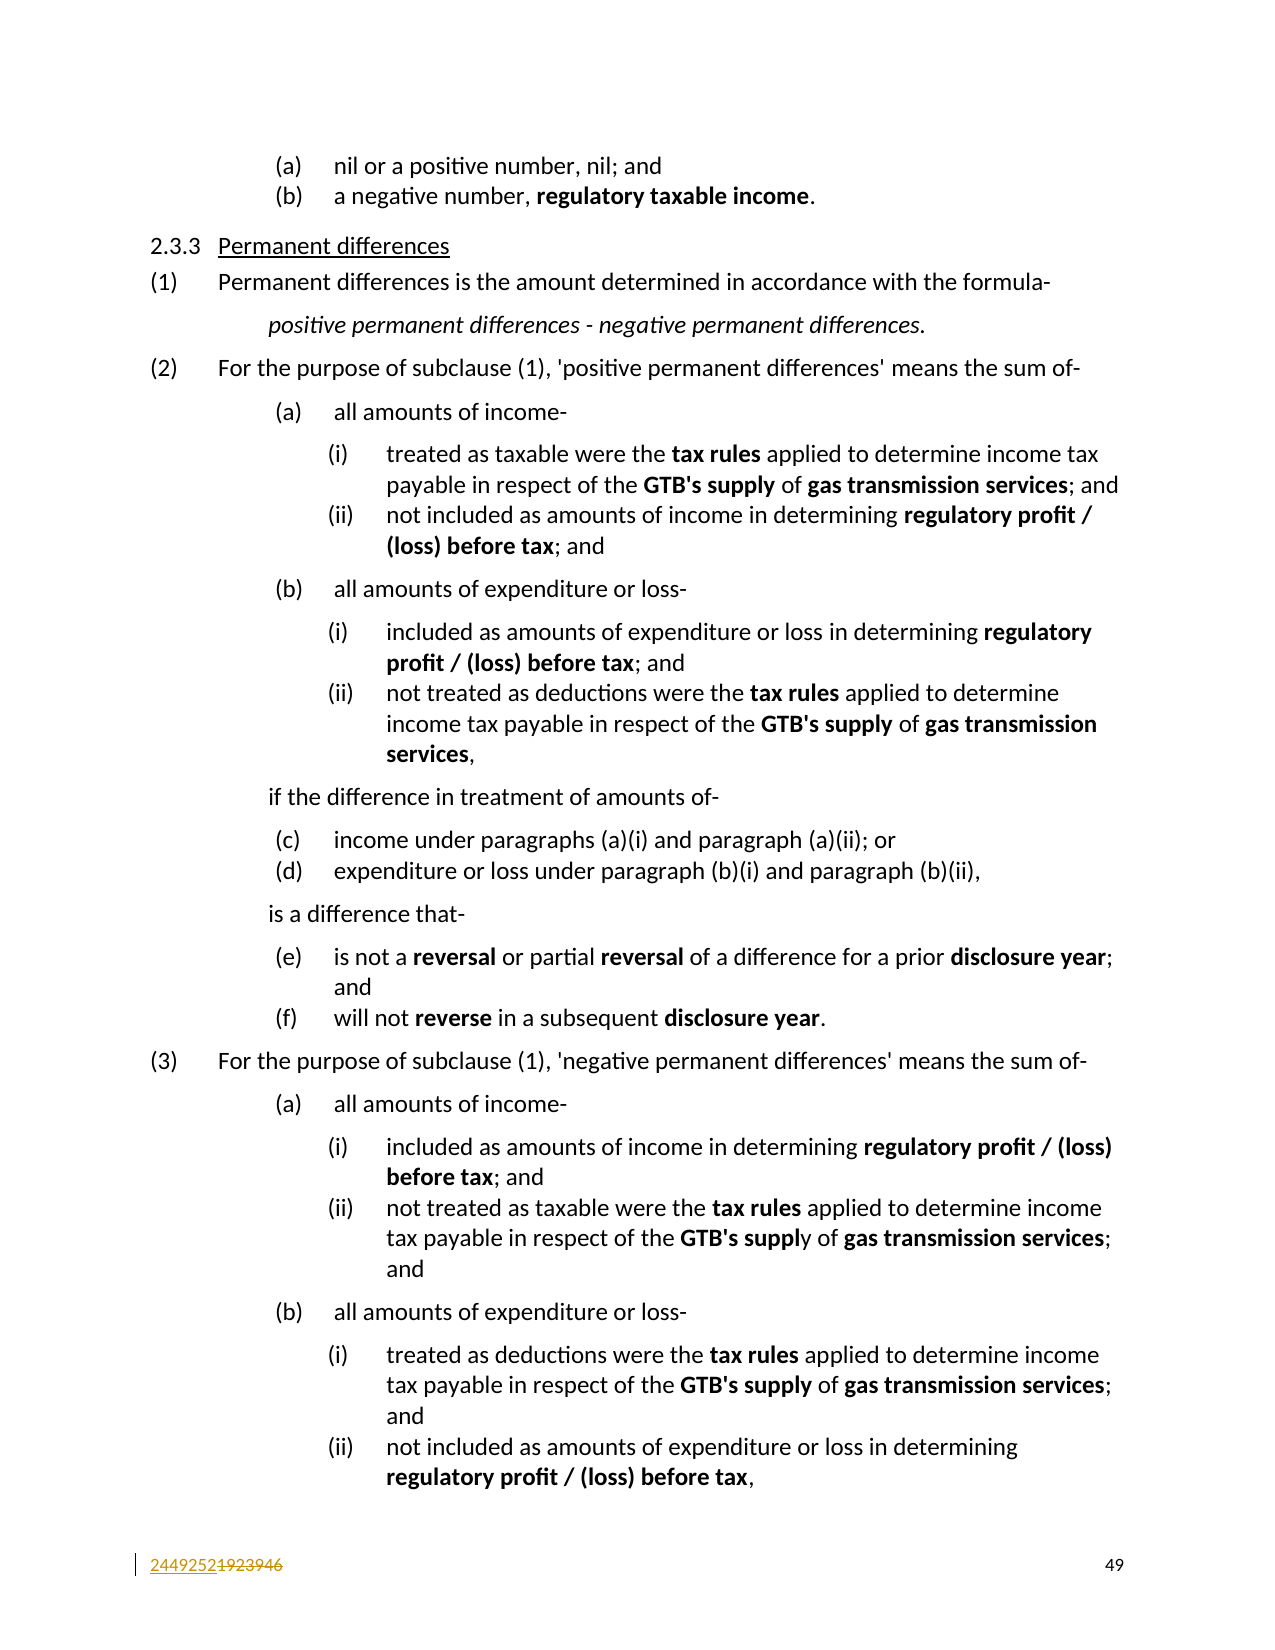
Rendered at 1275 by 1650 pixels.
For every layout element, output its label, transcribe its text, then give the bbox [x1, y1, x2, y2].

subtitle expenditure or loss under paragraph (b)(i) and paragraph (b)(ii), [275, 855, 1125, 885]
subtitle all amounts of income- [275, 1088, 1125, 1118]
subtitle treated as deductions were the tax rules applied to determine income tax payable in respect of the GTB's supply of gas transmission services; and [327, 1339, 1125, 1431]
subtitle not treated as taxable were the tax rules applied to determine income tax payable in respect of the GTB's supply of gas transmission services; and [327, 1192, 1125, 1284]
subtitle nil or a positive number, nil; and [275, 150, 1125, 181]
subtitle is not a reversal or partial reversal of a difference for a prior disclosure year; and [275, 941, 1125, 1002]
subtitle Permanent differences is the amount determined in accordance with the formula- [150, 267, 1125, 297]
subtitle a negative number, regulatory taxable income. [275, 181, 1125, 211]
subtitle all amounts of expenditure or loss- [275, 573, 1125, 604]
subtitle will not reverse in a subsequent disclosure year. [275, 1002, 1125, 1032]
subtitle not included as amounts of expenditure or loss in determining regulatory profit / (loss) before tax, [327, 1431, 1125, 1492]
text if the difference in treatment of amounts of- [268, 781, 1125, 812]
subtitle all amounts of expenditure or loss- [275, 1296, 1125, 1327]
subtitle Permanent differences [150, 230, 1125, 260]
subtitle treated as taxable were the tax rules applied to determine income tax payable in respect of the GTB's supply of gas transmission services; and [327, 439, 1125, 500]
subtitle not treated as deductions were the tax rules applied to determine income tax payable in respect of the GTB's supply of gas transmission services, [327, 677, 1125, 769]
subtitle included as amounts of expenditure or loss in determining regulatory profit / (loss) before tax; and [327, 616, 1125, 677]
subtitle income under paragraphs (a)(i) and paragraph (a)(ii); or [275, 824, 1125, 855]
subtitle For the purpose of subclause (1), 'negative permanent differences' means the sum of- [150, 1045, 1125, 1076]
subtitle all amounts of income- [275, 396, 1125, 426]
subtitle included as amounts of income in determining regulatory profit / (loss) before tax; and [327, 1131, 1125, 1192]
subtitle For the purpose of subclause (1), 'positive permanent differences' means the sum of- [150, 353, 1125, 383]
text positive permanent differences - negative permanent differences. [268, 309, 1125, 340]
subtitle not included as amounts of income in determining regulatory profit / (loss) before tax; and [327, 500, 1125, 561]
text is a difference that- [268, 898, 1125, 928]
